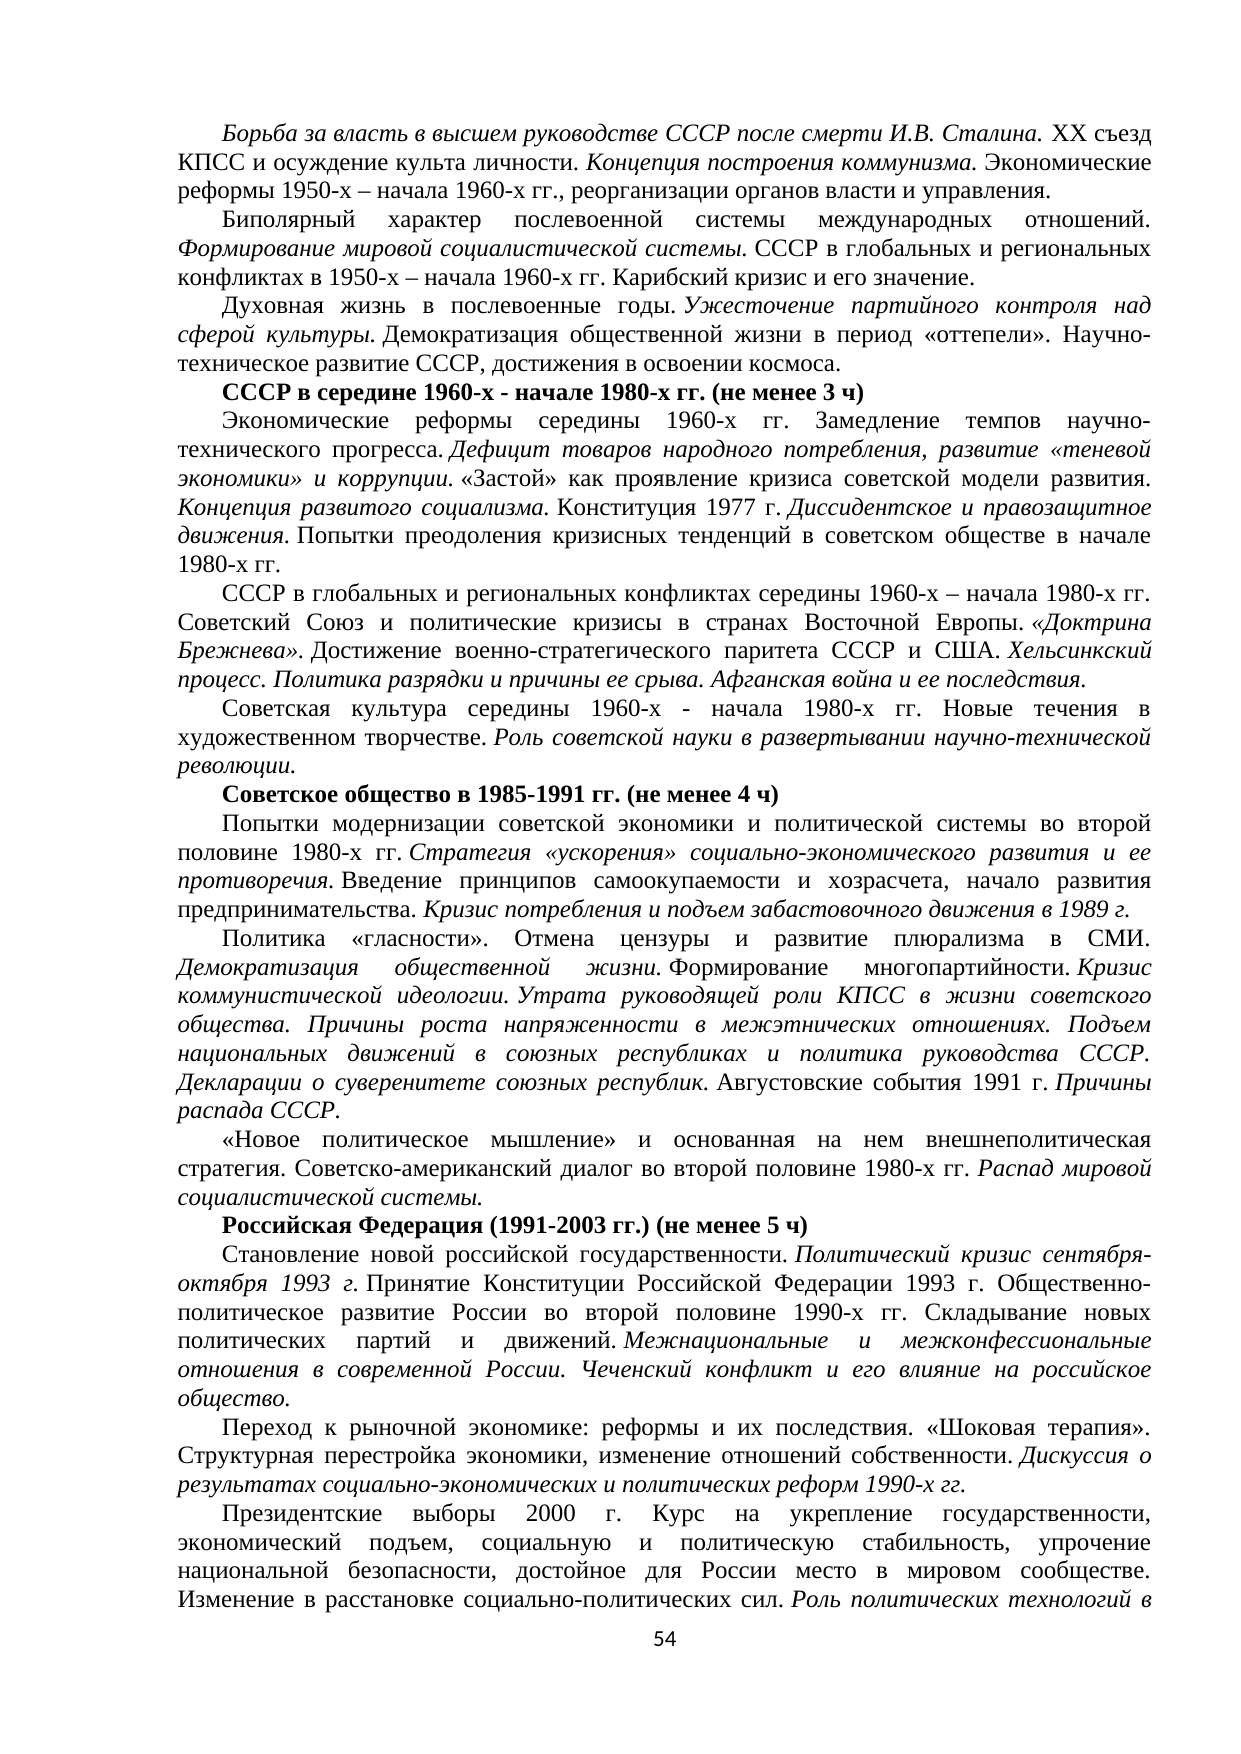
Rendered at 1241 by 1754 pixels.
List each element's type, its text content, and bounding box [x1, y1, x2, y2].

text Советская культура середины 1960-х - начала 1980-х гг. Новые течения в художественном творчестве. Роль советской науки в развертывании научно-технической революции. [177, 693, 1152, 779]
text СССР в середине 1960-х - начале 1980-х гг. (не менее 3 ч) [177, 377, 1152, 406]
text Экономические реформы середины 1960-х гг. Замедление темпов научно-технического прогресса. Дефицит товаров народного потребления, развитие «теневой экономики» и коррупции. «Застой» как проявление кризиса советской модели развития. Концепция развитого социализма. Конституция 1977 г. Диссидентское и правозащитное движения. Попытки преодоления кризисных тенденций в советском обществе в начале 1980-х гг. [177, 406, 1152, 578]
text Попытки модернизации советской экономики и политической системы во второй половине 1980-х гг. Стратегия «ускорения» социально-экономического развития и ее противоречия. Введение принципов самоокупаемости и хозрасчета, начало развития предпринимательства. Кризис потребления и подъем забастовочного движения в 1989 г. [177, 808, 1152, 923]
text Биполярный характер послевоенной системы международных отношений. Формирование мировой социалистической системы. СССР в глобальных и региональных конфликтах в 1950-х – начала 1960-х гг. Карибский кризис и его значение. [177, 204, 1152, 291]
text Духовная жизнь в послевоенные годы. Ужесточение партийного контроля над сферой культуры. Демократизация общественной жизни в период «оттепели». Научно-техническое развитие СССР, достижения в освоении космоса. [177, 291, 1152, 377]
text Переход к рыночной экономике: реформы и их последствия. «Шоковая терапия». Структурная перестройка экономики, изменение отношений собственности. Дискуссия о результатах социально-экономических и политических реформ 1990-х гг. [177, 1412, 1152, 1498]
text Российская Федерация (1991-2003 гг.) (не менее 5 ч) [177, 1211, 1152, 1239]
text Становление новой российской государственности. Политический кризис сентября-октября 1993 г. Принятие Конституции Российской Федерации 1993 г. Общественно-политическое развитие России во второй половине 1990-х гг. Складывание новых политических партий и движений. Межнациональные и межконфессиональные отношения в современной России. Чеченский конфликт и его влияние на российское общество. [177, 1239, 1152, 1412]
text Советское общество в 1985-1991 гг. (не менее 4 ч) [177, 779, 1152, 808]
text Борьба за власть в высшем руководстве СССР после смерти И.В. Сталина. ХХ съезд КПСС и осуждение культа личности. Концепция построения коммунизма. Экономические реформы 1950-х – начала 1960-х гг., реорганизации органов власти и управления. [177, 118, 1152, 204]
text СССР в глобальных и региональных конфликтах середины 1960-х – начала 1980-х гг. Советский Союз и политические кризисы в странах Восточной Европы. «Доктрина Брежнева». Достижение военно-стратегического паритета СССР и США. Хельсинкский процесс. Политика разрядки и причины ее срыва. Афганская война и ее последствия. [177, 578, 1152, 693]
text «Новое политическое мышление» и основанная на нем внешнеполитическая стратегия. Советско-американский диалог во второй половине 1980-х гг. Распад мировой социалистической системы. [177, 1124, 1152, 1211]
text Политика «гласности». Отмена цензуры и развитие плюрализма в СМИ. Демократизация общественной жизни. Формирование многопартийности. Кризис коммунистической идеологии. Утрата руководящей роли КПСС в жизни советского общества. Причины роста напряженности в межэтнических отношениях. Подъем национальных движений в союзных республиках и политика руководства СССР. Декларации о суверенитете союзных республик. Августовские события 1991 г. Причины распада СССР. [177, 923, 1152, 1124]
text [177, 1498, 1152, 1613]
